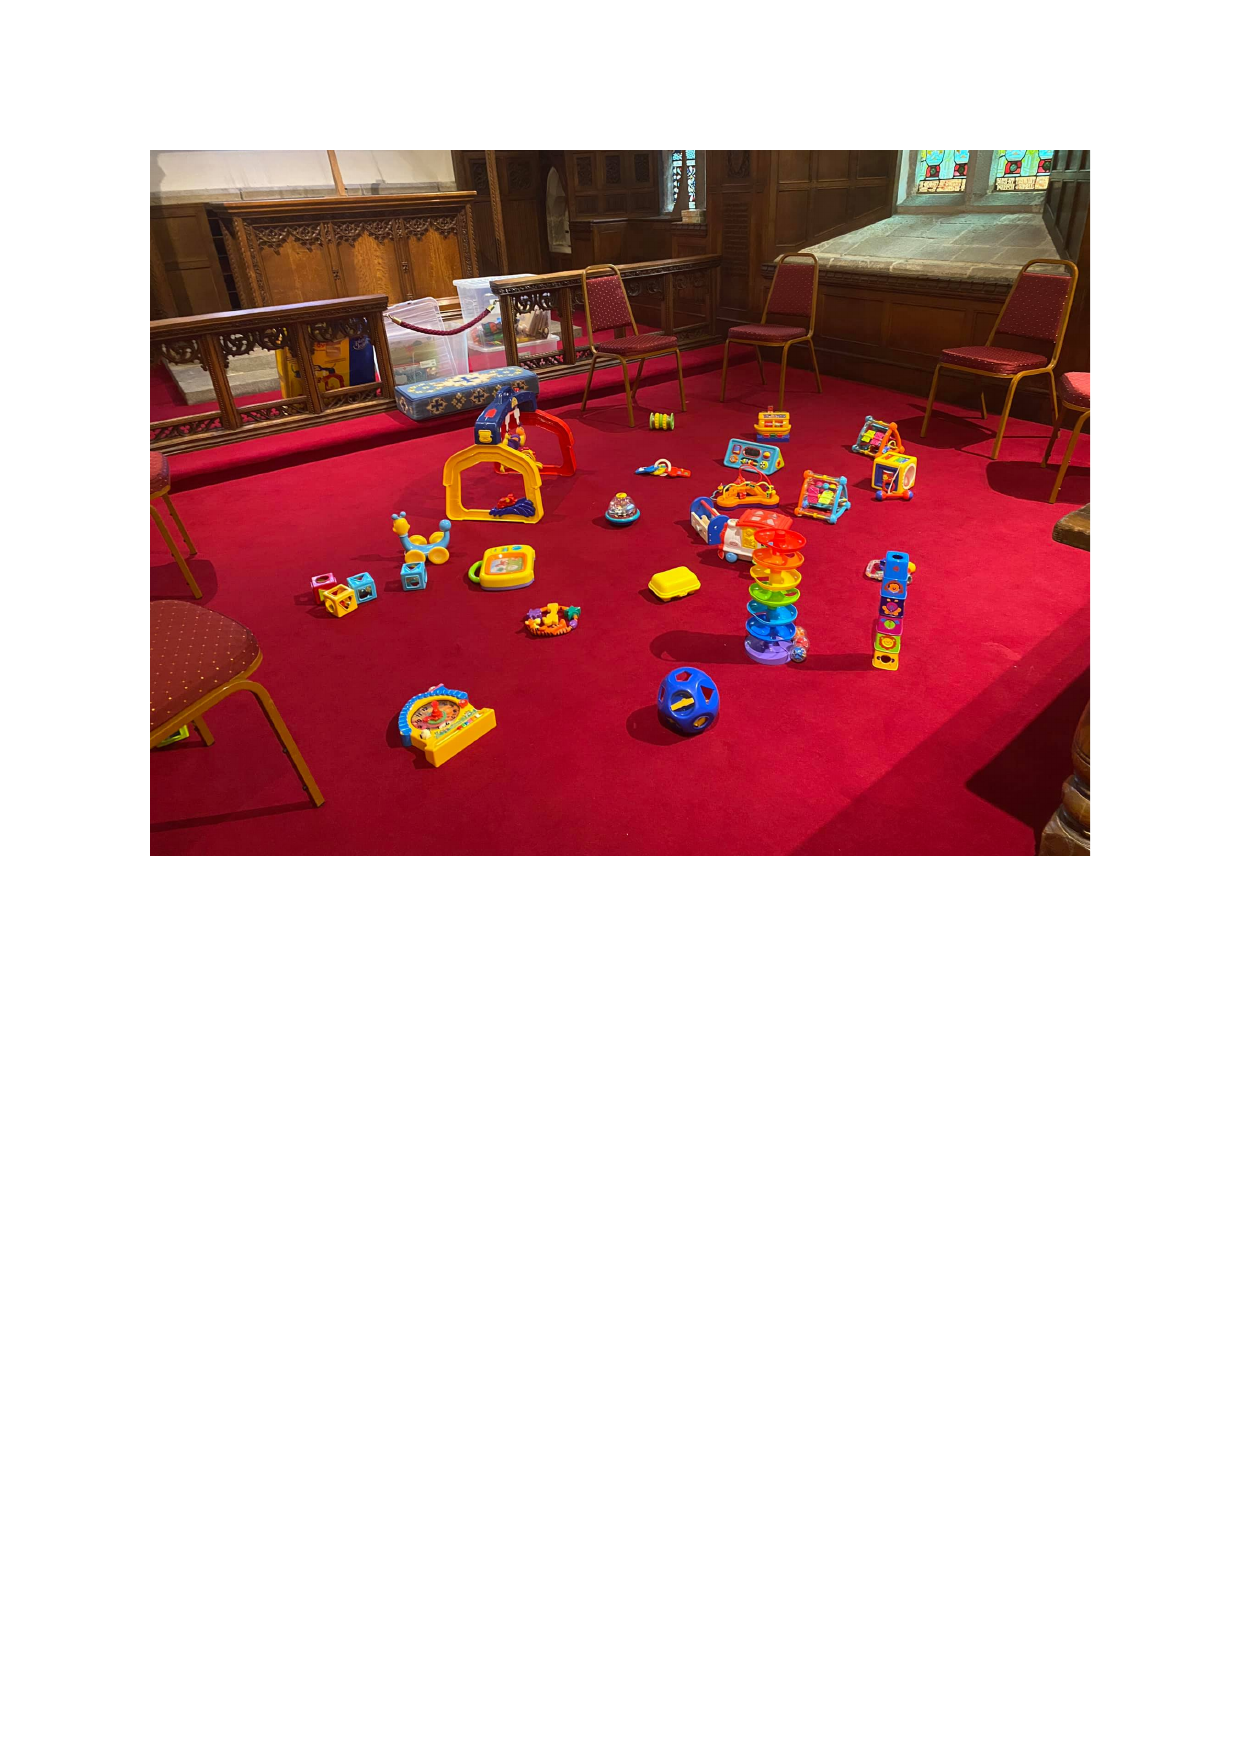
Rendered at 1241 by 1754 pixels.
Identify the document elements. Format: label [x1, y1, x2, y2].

picture [150, 150, 1091, 856]
